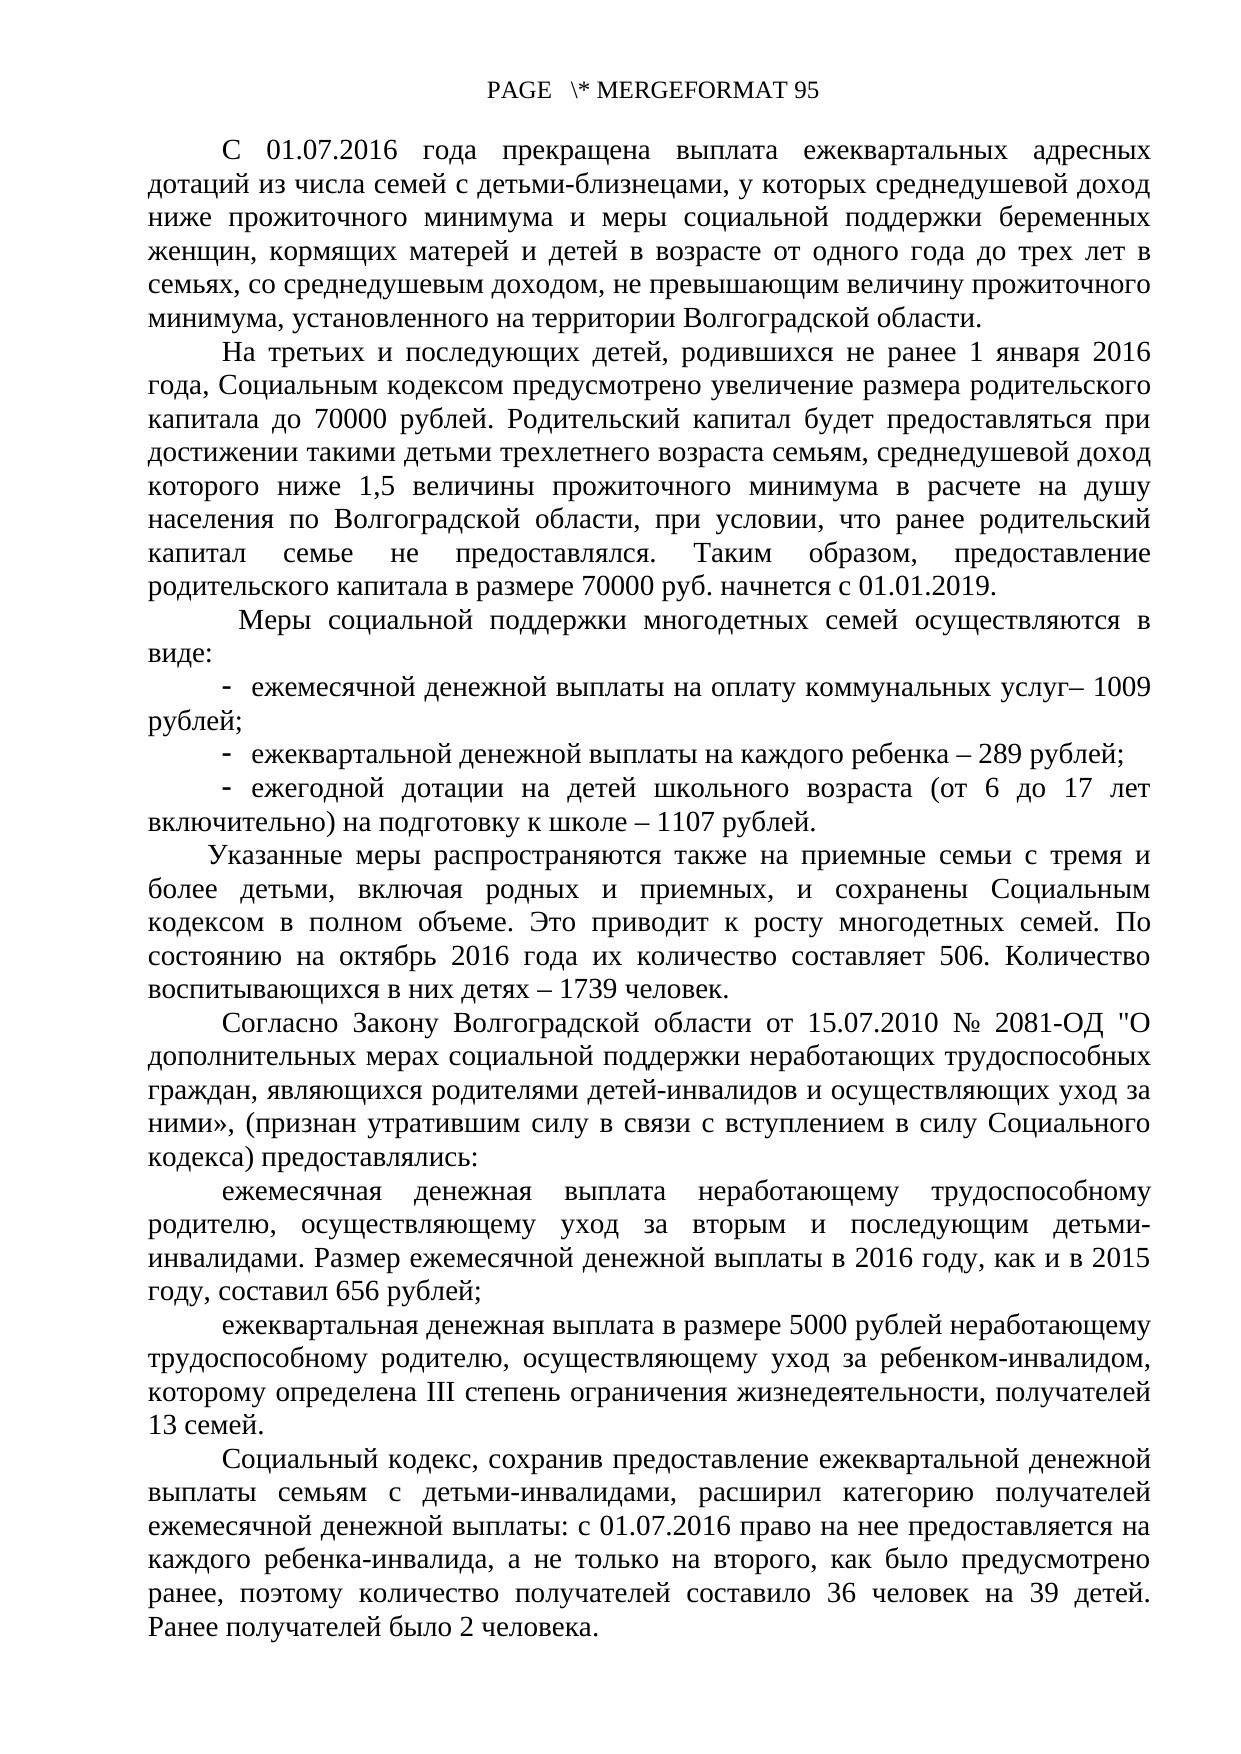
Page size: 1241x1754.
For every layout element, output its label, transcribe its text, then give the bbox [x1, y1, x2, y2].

text ежеквартальная денежная выплата в размере 5000 рублей неработающему трудоспособному родителю, осуществляющему уход за ребенком-инвалидом, которому определена III степень ограничения жизнедеятельности, получателей 13 семей. [148, 1307, 1152, 1441]
list ежегодной дотации на детей школьного возраста (от 6 до 17 лет включительно) на подготовку к школе – 1107 рублей. [148, 770, 1152, 837]
list ежемесячной денежной выплаты на оплату коммунальных услуг– 1009 рублей; [148, 669, 1152, 736]
text На третьих и последующих детей, родившихся не ранее 1 января 2016 года, Социальным кодексом предусмотрено увеличение размера родительского капитала до 70000 рублей. Родительский капитал будет предоставляться при достижении такими детьми трехлетнего возраста семьям, среднедушевой доход которого ниже 1,5 величины прожиточного минимума в расчете на душу населения по Волгоградской области, при условии, что ранее родительский капитал семье не предоставлялся. Таким образом, предоставление родительского капитала в размере 70000 руб. начнется с 01.01.2019. [148, 334, 1152, 602]
text С 01.07.2016 года прекращена выплата ежеквартальных адресных дотаций из числа семей с детьми-близнецами, у которых среднедушевой доход ниже прожиточного минимума и меры социальной поддержки беременных женщин, кормящих матерей и детей в возрасте от одного года до трех лет в семьях, со среднедушевым доходом, не превышающим величину прожиточного минимума, установленного на территории Волгоградской области. [148, 132, 1152, 334]
list ежеквартальной денежной выплаты на каждого ребенка – 289 рублей; [148, 736, 1152, 770]
text Указанные меры распространяются также на приемные семьи с тремя и более детьми, включая родных и приемных, и сохранены Социальным кодексом в полном объеме. Это приводит к росту многодетных семей. По состоянию на октябрь 2016 года их количество составляет 506. Количество воспитывающихся в них детях – 1739 человек. [148, 837, 1152, 1005]
text ежемесячная денежная выплата неработающему трудоспособному родителю, осуществляющему уход за вторым и последующим детьми-инвалидами. Размер ежемесячной денежной выплаты в 2016 году, как и в 2015 году, составил 656 рублей; [148, 1173, 1152, 1307]
text Согласно Закону Волгоградской области от 15.07.2010 № 2081-ОД "О дополнительных мерах социальной поддержки неработающих трудоспособных граждан, являющихся родителями детей-инвалидов и осуществляющих уход за ними», (признан утратившим силу в связи с вступлением в силу Социального кодекса) предоставлялись: [148, 1005, 1152, 1173]
text Меры социальной поддержки многодетных семей осуществляются в виде: [148, 602, 1152, 669]
text Социальный кодекс, сохранив предоставление ежеквартальной денежной выплаты семьям с детьми-инвалидами, расширил категорию получателей ежемесячной денежной выплаты: с 01.07.2016 право на нее предоставляется на каждого ребенка-инвалида, а не только на второго, как было предусмотрено ранее, поэтому количество получателей составило 36 человек на 39 детей. Ранее получателей было 2 человека. [148, 1441, 1152, 1642]
